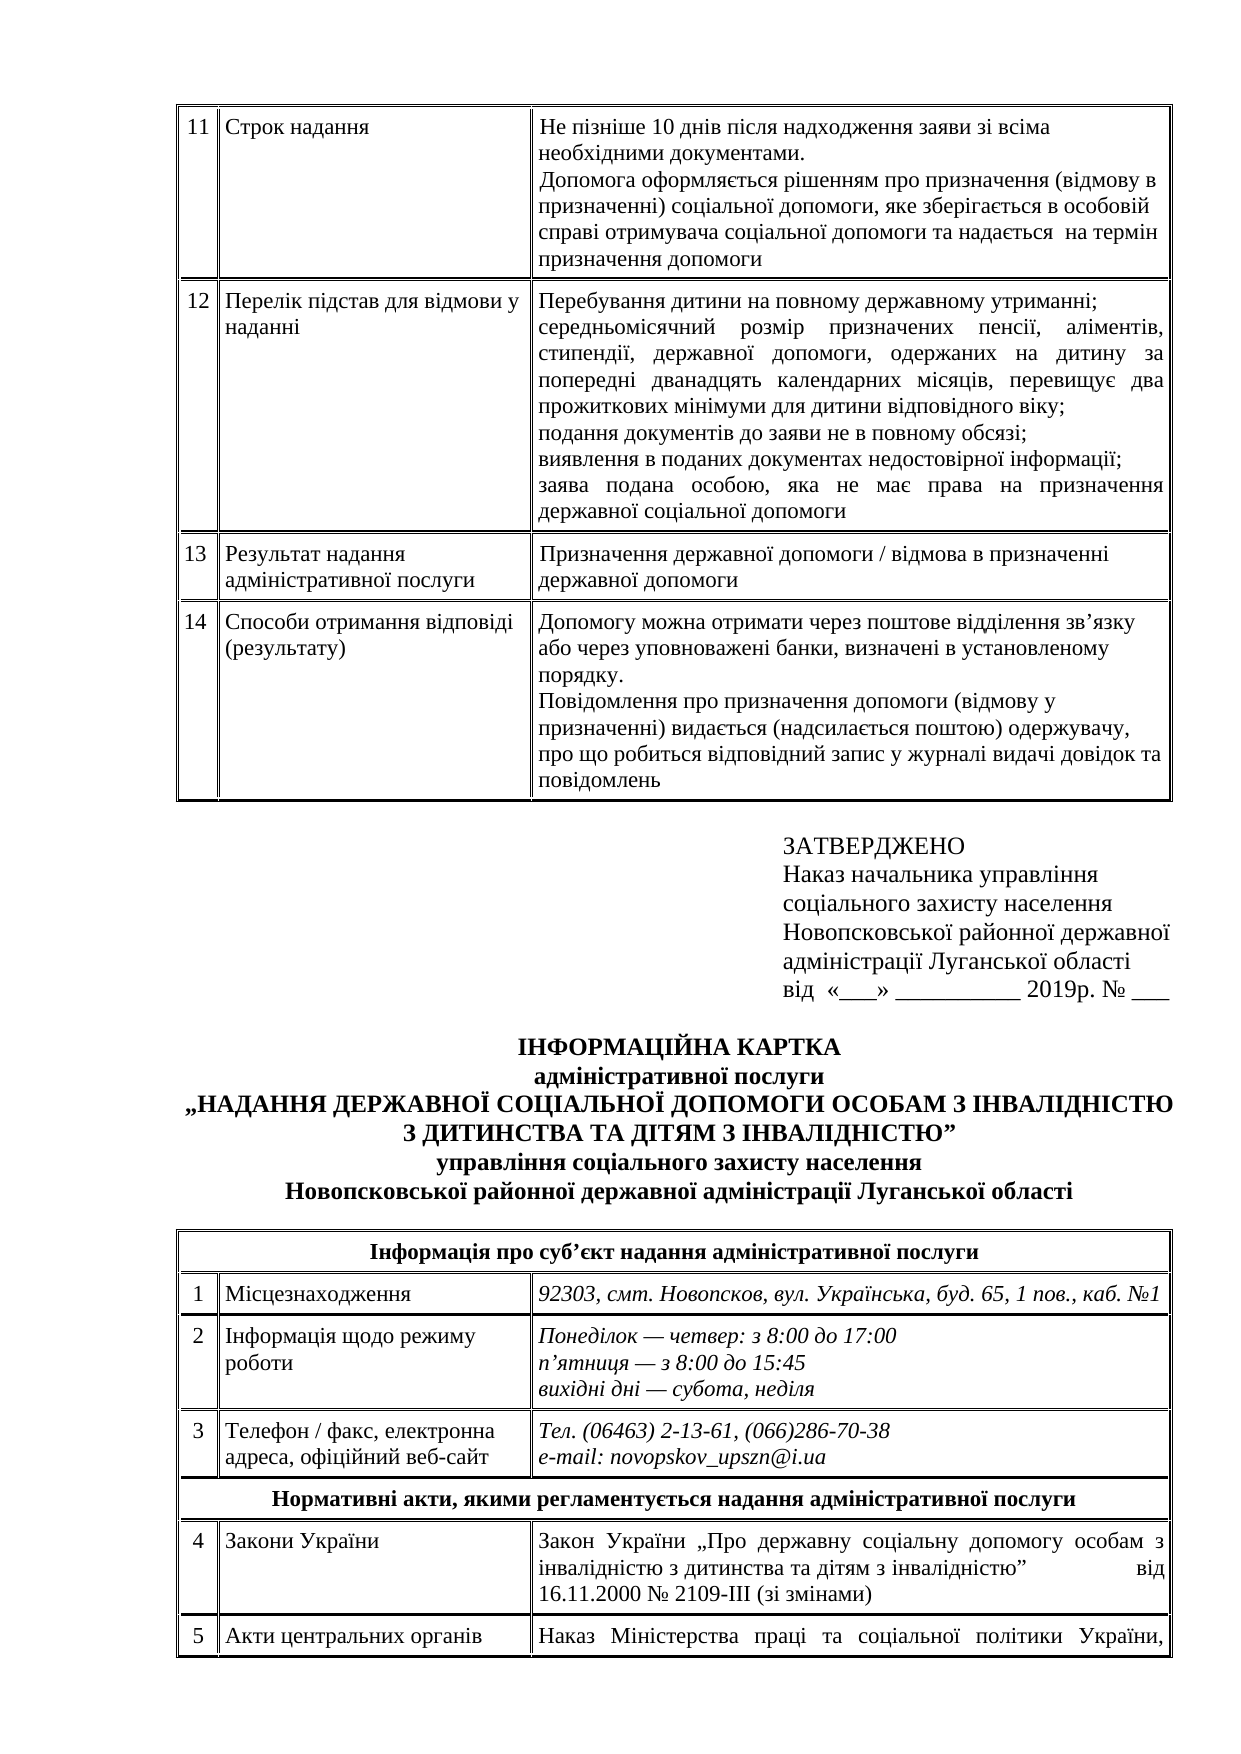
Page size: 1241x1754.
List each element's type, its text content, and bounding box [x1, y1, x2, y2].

text „НАДАННЯ державної соціальної допомоги ОСОБАМ З ІНВАЛІДНІСТЮ З ДИТИНСТВА ТА ДІТЯМ З ІНВАЛІДНІСТЮ” [177, 1089, 1181, 1147]
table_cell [532, 1613, 1171, 1655]
table_cell Нормативні акти, якими регламентується надання адміністративної послуги [179, 1476, 1169, 1518]
table_cell 12 [179, 277, 217, 530]
table_cell 5 [177, 1613, 219, 1655]
table_cell Допомогу можна отримати через поштове відділення зв’язку або через уповноважені банки, визначені в установленому порядку. Повідомлення про призначення допомоги (відмову у призначенні) видається (надсилається поштою) одержувачу, про що робиться відповідний запис у журналі видачі довідок та повідомлень [532, 599, 1171, 799]
table_cell Понеділок — четвер: з 8:00 до 17:00 п’ятниця — з 8:00 до 15:45 вихідні дні — субота, неділя [533, 1313, 1171, 1408]
table_cell 14 [177, 599, 219, 799]
table_cell 11 [179, 107, 219, 277]
table_cell Телефон / факс, електронна адреса, офіційний веб-сайт [220, 1411, 530, 1476]
text від «___» __________ 2019р. № ___ [783, 974, 1181, 1003]
text адміністративної послуги [177, 1061, 1181, 1089]
table_cell Тел. (06463) 2-13-61, (066)286-70-38 e-mail: novopskov_upszn@i.ua [532, 1408, 1171, 1476]
table_cell Не пізніше 10 днів після надходження заяви зі всіма необхідними документами. Допомога оформляється рішенням про призначення (відмову в призначенні) соціальної допомоги, яке зберігається в особовій справі отримувача соціальної допомоги та надається на термін призначення допомоги [532, 107, 1169, 277]
table_cell 92303, смт. Новопсков, вул. Українська, буд. 65, 1 пов., каб. №1 [532, 1271, 1171, 1313]
table_cell Закони України [220, 1522, 530, 1613]
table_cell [219, 1616, 532, 1655]
table_cell 1 [177, 1271, 219, 1313]
table_cell 4 [179, 1518, 217, 1613]
table_cell 3 [177, 1408, 219, 1476]
table_cell Строк надання [219, 107, 532, 277]
table_cell Місцезнаходження [220, 1274, 530, 1313]
text ЗАТВЕРДЖЕНО [783, 831, 1181, 859]
table_cell Закон України „Про державну соціальну допомогу особам з інвалідністю з дитинства та дітям з інвалідністю” від 16.11.2000 № 2109-IІІ (зі змінами) [533, 1518, 1170, 1613]
table_cell Перебування дитини на повному державному утриманні; середньомісячний розмір призначених пенсії, аліментів, стипендії, державної допомоги, одержаних на дитину за попередні дванадцять календарних місяців, перевищує два прожиткових мінімуми для дитини відповідного віку; подання документів до заяви не в повному обсязі; виявлення в поданих документах недостовірної інформації; заява подана особою, яка не має права на призначення державної соціальної допомоги [533, 277, 1170, 530]
table_cell 2 [177, 1313, 217, 1408]
text Наказ начальника управління соціального захисту населення Новопсковської районної державної адміністрації Луганської області [783, 859, 1181, 974]
table_cell Результат надання адміністративної послуги [220, 534, 530, 599]
table_cell Способи отримання відповіді (результату) [219, 602, 532, 799]
text управління соціального захисту населення [177, 1147, 1181, 1176]
table_header Інформація про суб’єкт надання адміністративної послуги [179, 1232, 1169, 1271]
table_cell Інформація щодо режиму роботи [220, 1316, 530, 1408]
text Новопсковської районної державної адміністрації Луганської області [177, 1176, 1181, 1204]
table_cell Перелік підстав для відмови у наданні [220, 281, 530, 530]
table_cell 13 [179, 530, 217, 599]
text ІНФОРМАЦІЙНА КАРТКА [177, 1032, 1181, 1061]
table_cell Призначення державної допомоги / відмова в призначенні державної допомоги [533, 530, 1170, 599]
